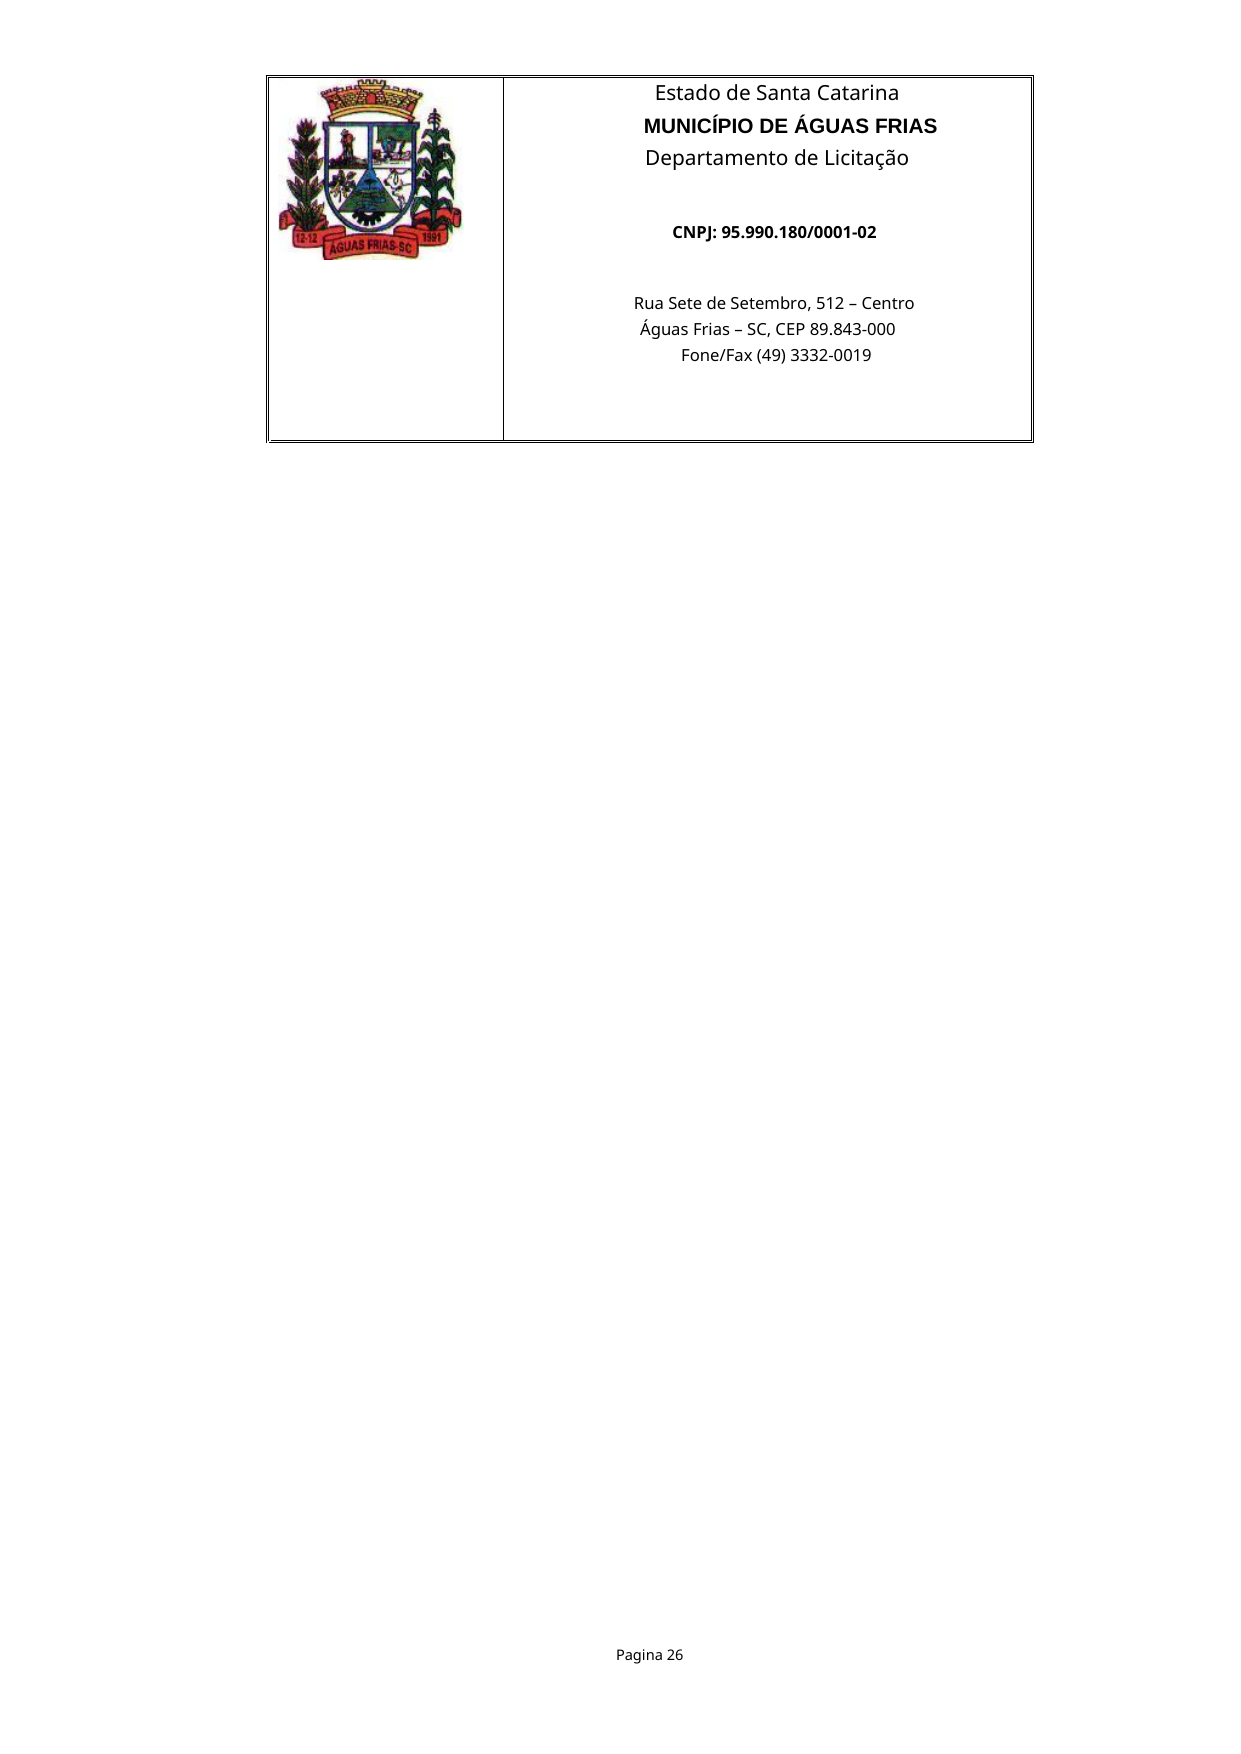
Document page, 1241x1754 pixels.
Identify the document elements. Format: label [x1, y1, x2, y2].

picture [278, 78, 465, 260]
